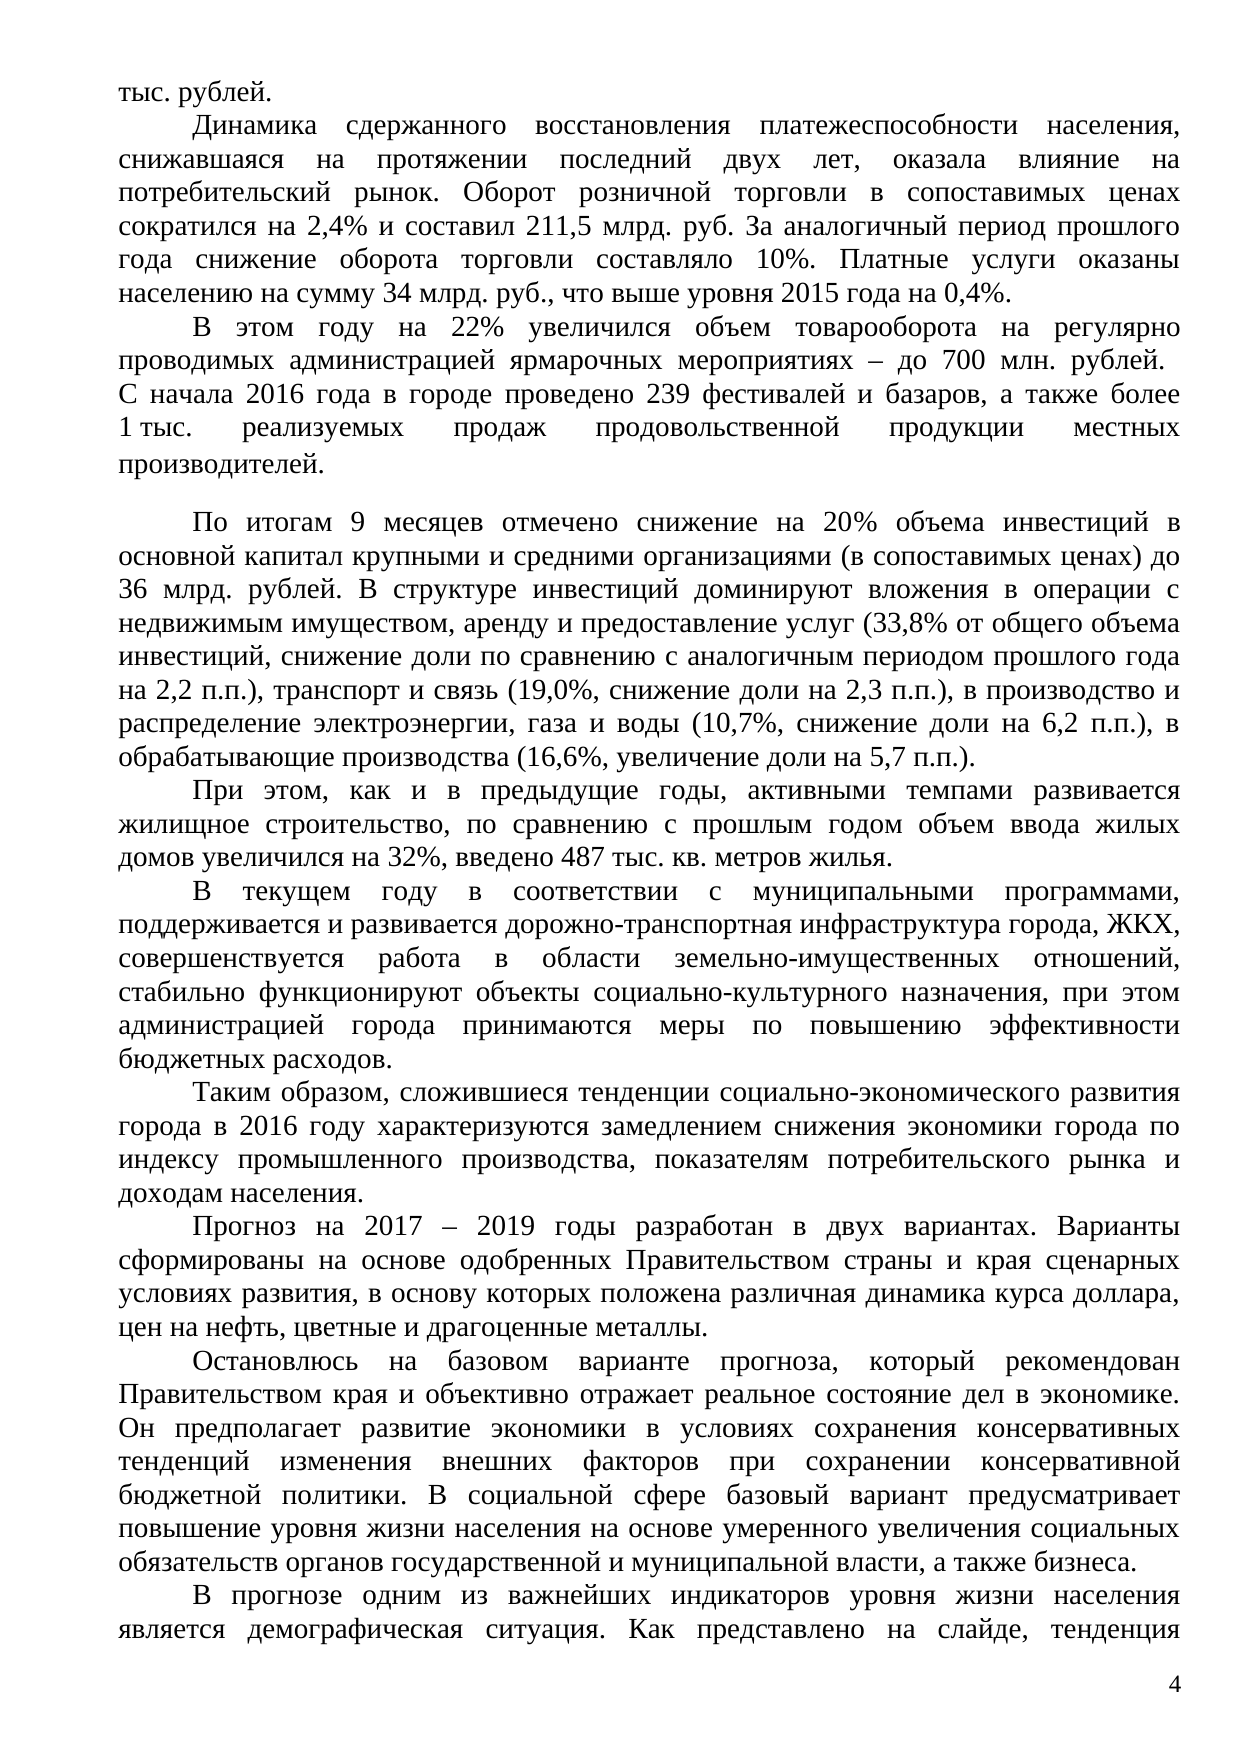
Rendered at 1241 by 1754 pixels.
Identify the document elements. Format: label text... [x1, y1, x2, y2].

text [118, 1577, 1181, 1644]
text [118, 74, 1181, 107]
text В этом году на 22% увеличился объем товарооборота на регулярно проводимых администрацией ярмарочных мероприятиях – до 700 млн. рублей. С начала 2016 года в городе проведено 239 фестивалей и базаров, а также более 1 тыс. реализуемых продаж продовольственной продукции местных производителей. [118, 309, 1181, 482]
text Прогноз на 2017 – 2019 годы разработан в двух вариантах. Варианты сформированы на основе одобренных Правительством страны и края сценарных условиях развития, в основу которых положена различная динамика курса доллара, цен на нефть, цветные и драгоценные металлы. [118, 1208, 1181, 1343]
text При этом, как и в предыдущие годы, активными темпами развивается жилищное строительство, по сравнению с прошлым годом объем ввода жилых домов увеличился на 32%, введено 487 тыс. кв. метров жилья. [118, 772, 1181, 806]
text В текущем году в соответствии с муниципальными программами, поддерживается и развивается дорожно-транспортная инфраструктура города, ЖКХ, совершенствуется работа в области земельно-имущественных отношений, стабильно функционируют объекты социально-культурного назначения, при этом администрацией города принимаются меры по повышению эффективности бюджетных расходов. [118, 873, 1181, 1074]
text По итогам 9 месяцев отмечено снижение на 20% объема инвестиций в основной капитал крупными и средними организациями (в сопоставимых ценах) до 36 млрд. рублей. В структуре инвестиций доминируют вложения в операции с недвижимым имуществом, аренду и предоставление услуг (33,8% от общего объема инвестиций, снижение доли по сравнению с аналогичным периодом прошлого года на 2,2 п.п.), транспорт и связь (19,0%, снижение доли на 2,3 п.п.), в производство и распределение электроэнергии, газа и воды (10,7%, снижение доли на 6,2 п.п.), в обрабатывающие производства (16,6%, увеличение доли на 5,7 п.п.). [118, 504, 1181, 772]
text Таким образом, сложившиеся тенденции социально-экономического развития города в 2016 году характеризуются замедлением снижения экономики города по индексу промышленного производства, показателям потребительского рынка и доходам населения. [118, 1074, 1181, 1208]
text Остановлюсь на базовом варианте прогноза, который рекомендован Правительством края и объективно отражает реальное состояние дел в экономике. Он предполагает развитие экономики в условиях сохранения консервативных тенденций изменения внешних факторов при сохранении консервативной бюджетной политики. В социальной сфере базовый вариант предусматривает повышение уровня жизни населения на основе умеренного увеличения социальных обязательств органов государственной и муниципальной власти, а также бизнеса. [118, 1343, 1181, 1577]
text При этом, как и в предыдущие годы, активными темпами развивается жилищное строительство, по сравнению с прошлым годом объем ввода жилых домов увеличился на 32%, введено 487 тыс. кв. метров жилья. [118, 839, 1181, 873]
text Динамика сдержанного восстановления платежеспособности населения, снижавшаяся на протяжении последний двух лет, оказала влияние на потребительский рынок. Оборот розничной торговли в сопоставимых ценах сократился на 2,4% и составил 211,5 млрд. руб. За аналогичный период прошлого года снижение оборота торговли составляло 10%. Платные услуги оказаны населению на сумму 34 млрд. руб., что выше уровня 2015 года на 0,4%. [118, 107, 1181, 309]
